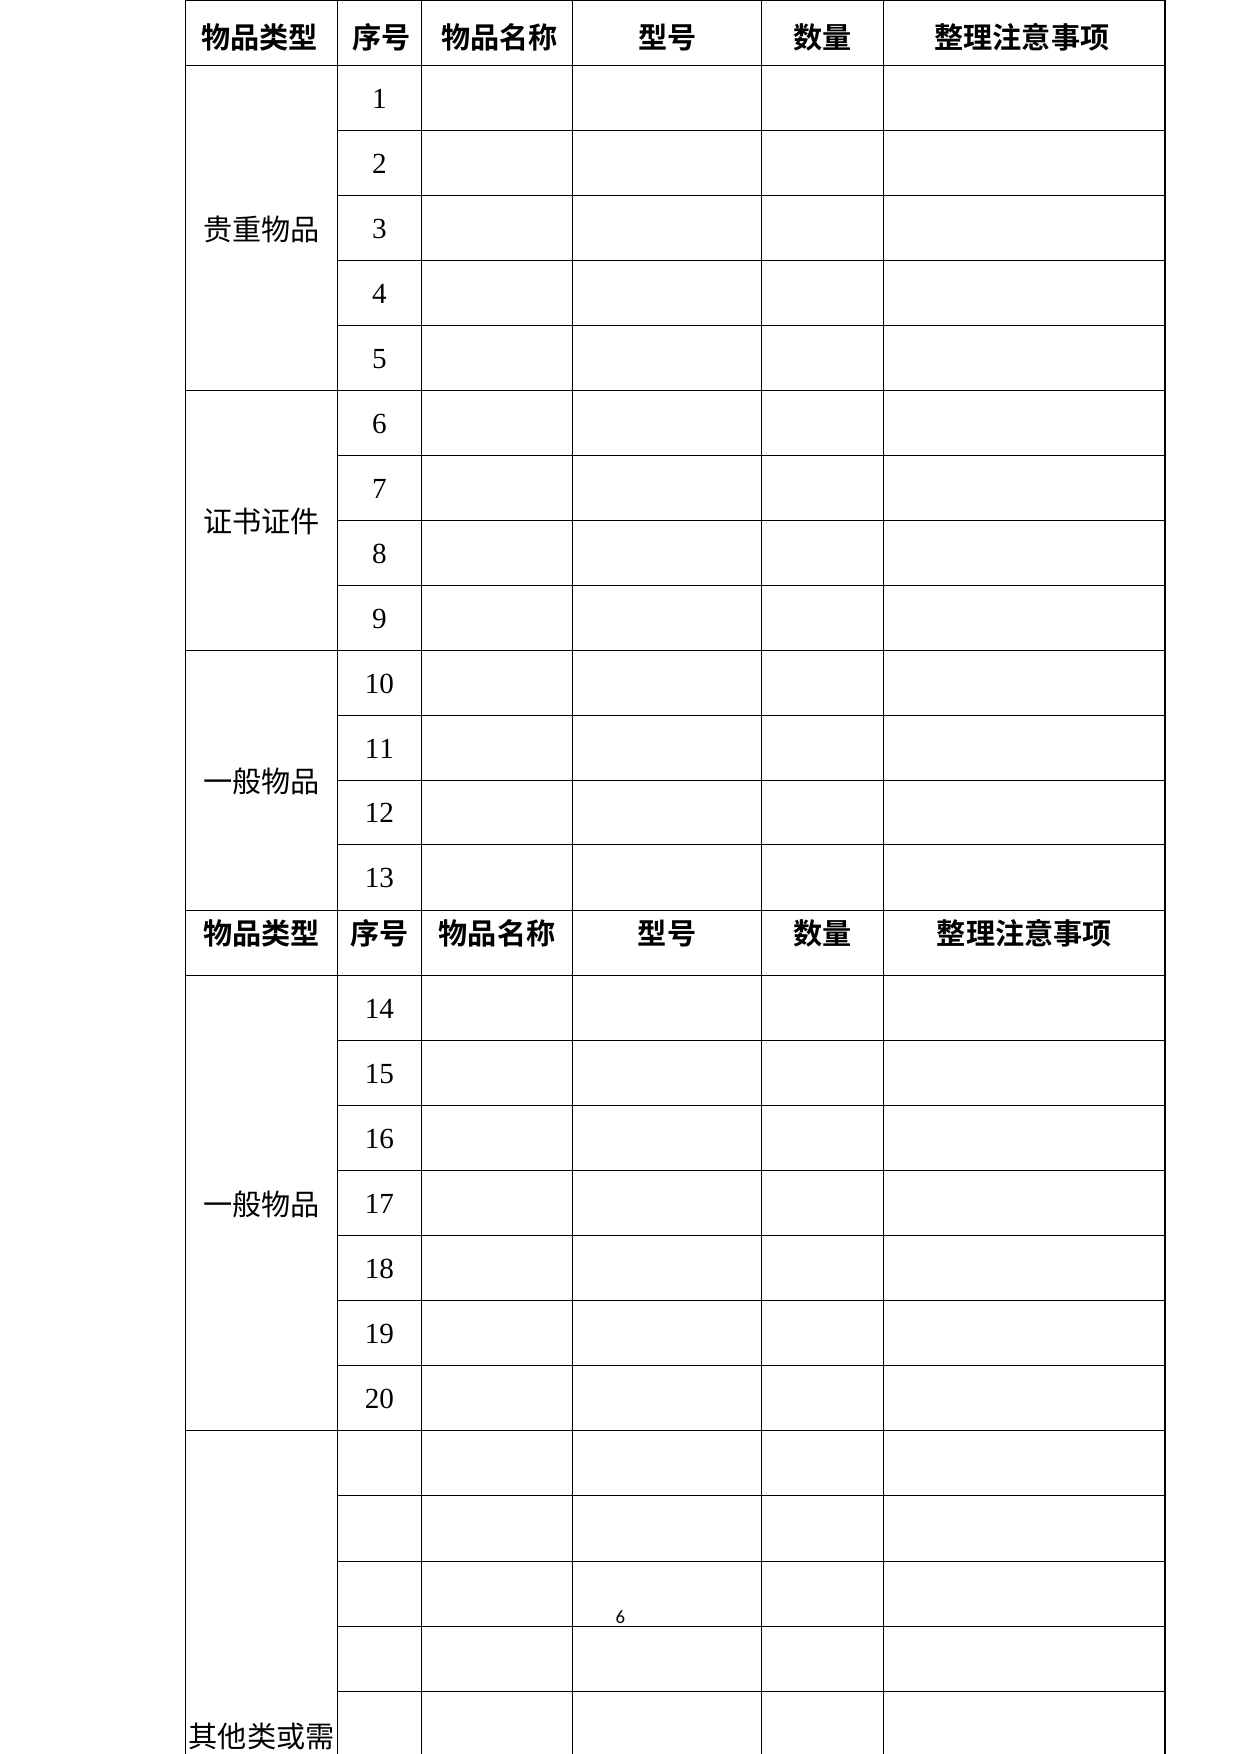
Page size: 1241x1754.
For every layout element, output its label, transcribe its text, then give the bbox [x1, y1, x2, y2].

table_cell [884, 391, 1164, 454]
table_cell [762, 716, 883, 779]
table_cell [884, 651, 1164, 714]
table_cell 4 [338, 261, 421, 325]
table_cell [422, 261, 572, 325]
table_cell [573, 326, 761, 390]
table_cell 物品类型 [186, 911, 337, 974]
table_cell 数量 [762, 911, 883, 974]
table_cell [338, 1496, 421, 1561]
table_cell [573, 1041, 761, 1105]
table_cell [884, 1366, 1164, 1430]
table_cell [884, 1301, 1164, 1365]
table_cell [573, 131, 761, 195]
table_header 整理注意事项 [884, 1, 1164, 65]
table_cell [762, 326, 883, 390]
table_cell [422, 66, 572, 130]
table_cell [884, 131, 1164, 195]
table_cell [422, 651, 572, 714]
table_cell 11 [338, 716, 421, 779]
table_header 型号 [573, 1, 761, 65]
table_cell [884, 716, 1164, 779]
table_cell [422, 1236, 572, 1300]
table_cell [422, 781, 572, 844]
table_cell 15 [338, 1041, 421, 1105]
table_cell [762, 1692, 883, 1754]
table_cell [422, 1171, 572, 1235]
table_cell [884, 521, 1164, 585]
table_cell 证书证件 [186, 391, 337, 649]
table_cell [422, 1301, 572, 1365]
table_cell [884, 845, 1164, 909]
table_cell [422, 1627, 572, 1691]
table_cell [422, 521, 572, 585]
table_cell [422, 131, 572, 195]
table_header 数量 [762, 1, 883, 65]
table_cell [422, 391, 572, 454]
table_cell [573, 1431, 761, 1495]
table_cell 6 [338, 391, 421, 454]
table_header 物品类型 [186, 1, 337, 65]
table_cell [762, 1236, 883, 1300]
table_cell 物品名称 [422, 911, 572, 974]
table_cell [573, 196, 761, 260]
table_cell [762, 651, 883, 714]
table_cell [573, 716, 761, 779]
table_cell [573, 1171, 761, 1235]
table_cell [762, 845, 883, 909]
table_cell 13 [338, 845, 421, 909]
table_cell [422, 716, 572, 779]
table_cell [573, 66, 761, 130]
table_cell [884, 1236, 1164, 1300]
table_cell [884, 1106, 1164, 1170]
table_cell 9 [338, 586, 421, 649]
table_cell [884, 456, 1164, 520]
table_cell [573, 391, 761, 454]
table_header 物品名称 [422, 1, 572, 65]
table_cell [422, 845, 572, 909]
table_cell 20 [338, 1366, 421, 1430]
table_cell [762, 1562, 883, 1626]
table_cell 贵重物品 [186, 66, 337, 390]
table_cell [573, 1496, 761, 1561]
table_cell [884, 261, 1164, 325]
table_cell [884, 1692, 1164, 1754]
table_cell 10 [338, 651, 421, 714]
table_cell 1 [338, 66, 421, 130]
table_cell [573, 1106, 761, 1170]
table_cell [884, 326, 1164, 390]
table_cell [762, 1366, 883, 1430]
table_cell [573, 1301, 761, 1365]
table_cell [762, 391, 883, 454]
table_cell [884, 66, 1164, 130]
table_cell [762, 781, 883, 844]
table_cell 14 [338, 976, 421, 1040]
table_cell [422, 1431, 572, 1495]
table_cell [762, 66, 883, 130]
table_cell [422, 1041, 572, 1105]
table_cell 19 [338, 1301, 421, 1365]
table_cell 一般物品 [186, 651, 337, 909]
table_cell [573, 976, 761, 1040]
table_cell [422, 326, 572, 390]
table_cell [573, 261, 761, 325]
table_cell 一般物品 [186, 976, 337, 1430]
table_cell 序号 [338, 911, 421, 974]
table_cell [884, 1496, 1164, 1561]
table_cell [762, 521, 883, 585]
table_cell [762, 1431, 883, 1495]
table_cell [422, 1366, 572, 1430]
table_cell [573, 781, 761, 844]
table_cell [762, 1496, 883, 1561]
table_cell [338, 1562, 421, 1626]
table_cell [573, 651, 761, 714]
table_cell [422, 586, 572, 649]
table_header 序号 [338, 1, 421, 65]
table_cell 18 [338, 1236, 421, 1300]
table_cell [573, 1562, 761, 1626]
table_cell [573, 1236, 761, 1300]
table_cell [338, 1431, 421, 1495]
table_cell [762, 456, 883, 520]
table_cell [338, 1692, 421, 1754]
table_cell [573, 1692, 761, 1754]
table_cell [338, 1627, 421, 1691]
table_cell [884, 1627, 1164, 1691]
table_cell [762, 1106, 883, 1170]
table_cell [422, 1562, 572, 1626]
table_cell [884, 976, 1164, 1040]
table_cell [422, 456, 572, 520]
table_cell 3 [338, 196, 421, 260]
table_cell [762, 1301, 883, 1365]
table_cell 12 [338, 781, 421, 844]
table_cell [422, 1106, 572, 1170]
table_cell [762, 1171, 883, 1235]
table_cell 16 [338, 1106, 421, 1170]
table_cell [762, 1041, 883, 1105]
table_cell [422, 1496, 572, 1561]
table_cell 整理注意事项 [884, 911, 1164, 974]
table_cell [422, 1692, 572, 1754]
table_cell [884, 781, 1164, 844]
table_cell 2 [338, 131, 421, 195]
table_cell [762, 586, 883, 649]
table_cell [884, 586, 1164, 649]
table_cell 7 [338, 456, 421, 520]
table_cell [884, 1041, 1164, 1105]
table_cell [762, 131, 883, 195]
table_cell [884, 1562, 1164, 1626]
table_cell [573, 1366, 761, 1430]
table_cell 5 [338, 326, 421, 390]
table_cell [573, 521, 761, 585]
table_cell [762, 196, 883, 260]
table_cell [762, 976, 883, 1040]
table_cell 8 [338, 521, 421, 585]
table_cell 型号 [573, 911, 761, 974]
table_cell [573, 586, 761, 649]
table_cell [884, 196, 1164, 260]
table_cell [884, 1171, 1164, 1235]
table_cell [573, 456, 761, 520]
table_cell [422, 976, 572, 1040]
table_cell [884, 1431, 1164, 1495]
table_cell [762, 1627, 883, 1691]
table_cell [422, 196, 572, 260]
table_cell [573, 1627, 761, 1691]
table_cell 17 [338, 1171, 421, 1235]
table_cell 其他类或需补充的物品 [186, 1431, 337, 1754]
table_cell [762, 261, 883, 325]
table_cell [573, 845, 761, 909]
